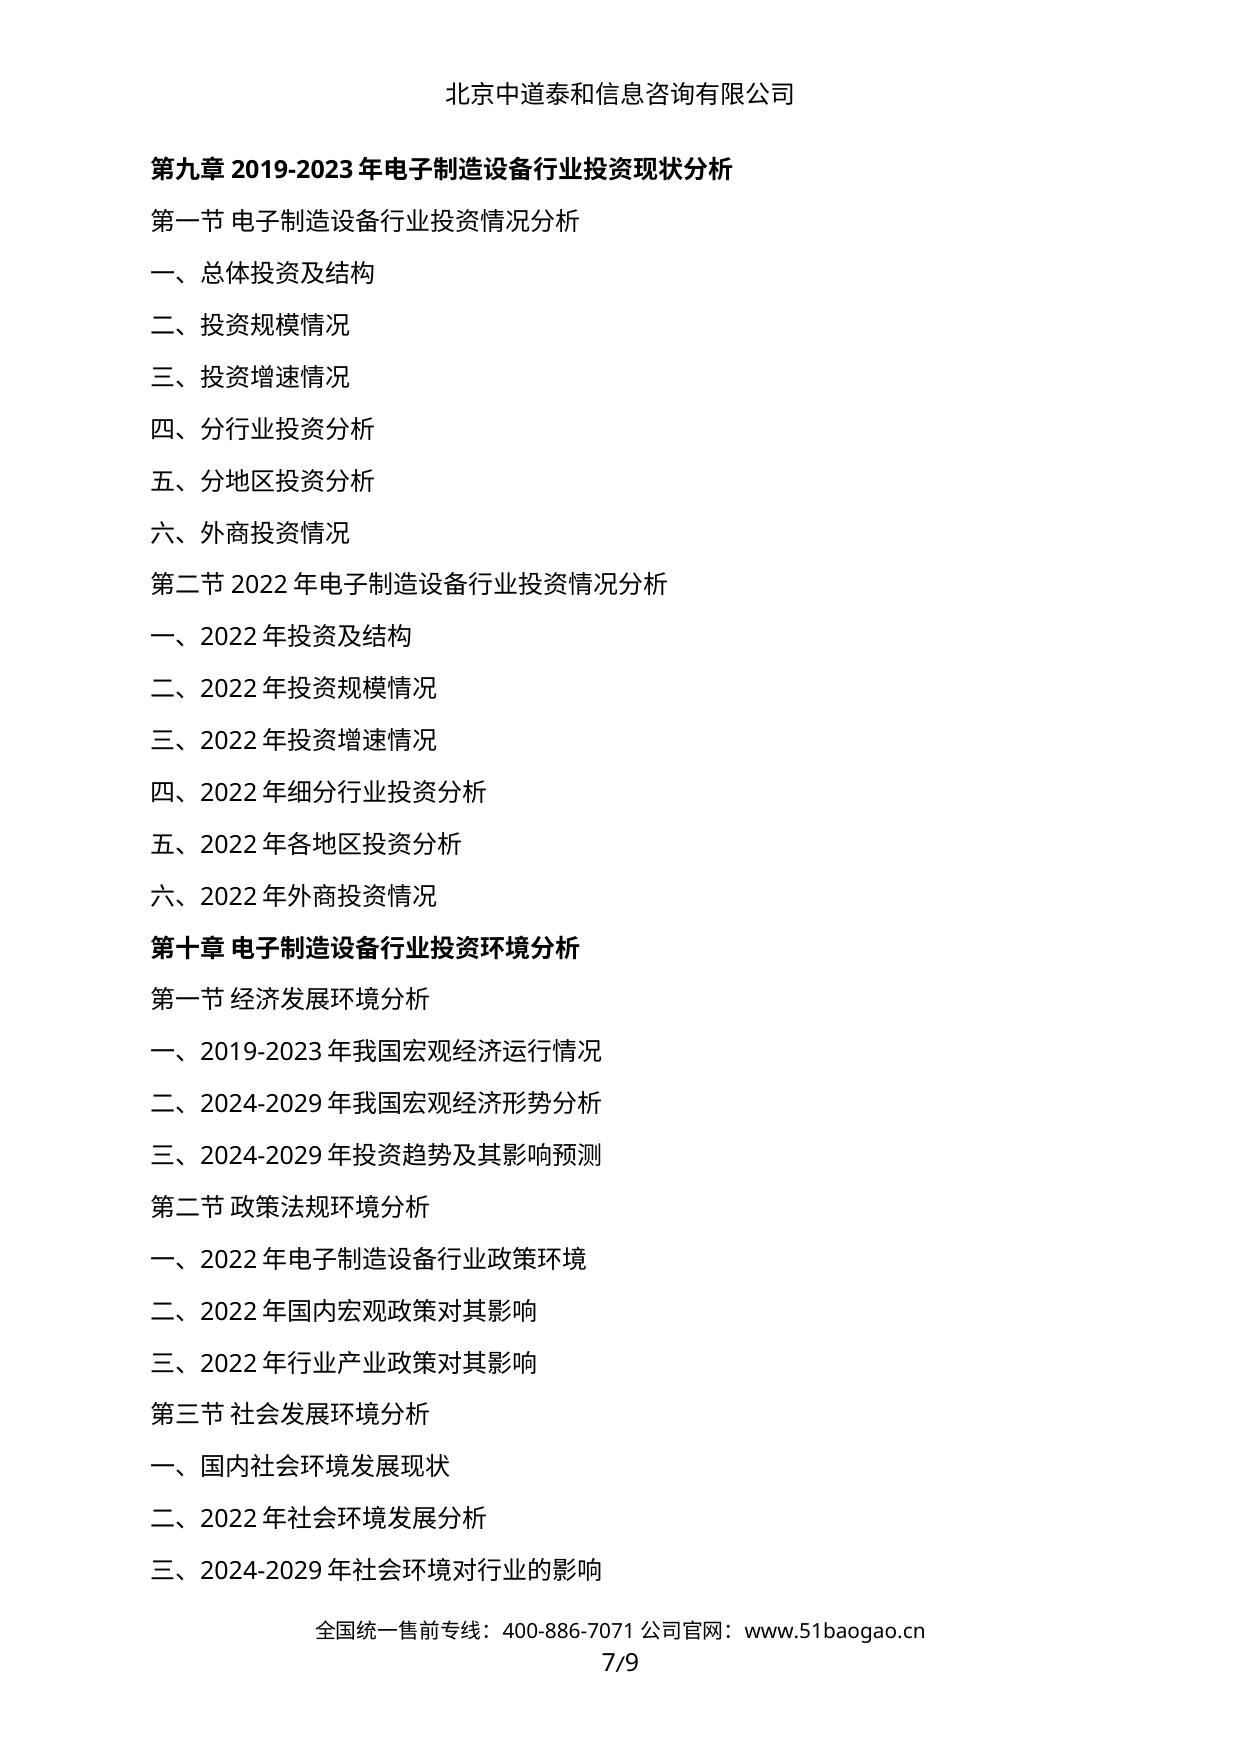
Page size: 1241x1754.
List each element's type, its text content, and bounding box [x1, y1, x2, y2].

text 二、投资规模情况 [150, 306, 1090, 342]
text 二、2022年国内宏观政策对其影响 [150, 1291, 1090, 1327]
text 五、2022年各地区投资分析 [150, 824, 1090, 861]
text 四、分行业投资分析 [150, 409, 1090, 446]
text 第二节 政策法规环境分析 [150, 1187, 1090, 1224]
text 一、2019-2023年我国宏观经济运行情况 [150, 1032, 1090, 1068]
text 二、2024-2029年我国宏观经济形势分析 [150, 1084, 1090, 1120]
text 一、总体投资及结构 [150, 254, 1090, 290]
text 五、分地区投资分析 [150, 461, 1090, 497]
text 第十章 电子制造设备行业投资环境分析 [150, 928, 1090, 964]
text 六、2022年外商投资情况 [150, 876, 1090, 912]
text 第一节 电子制造设备行业投资情况分析 [150, 202, 1090, 238]
text 六、外商投资情况 [150, 513, 1090, 549]
text 三、2024-2029年投资趋势及其影响预测 [150, 1136, 1090, 1172]
text 第二节 2022年电子制造设备行业投资情况分析 [150, 565, 1090, 601]
text 三、2022年行业产业政策对其影响 [150, 1343, 1090, 1379]
text 一、2022年投资及结构 [150, 617, 1090, 653]
text 第一节 经济发展环境分析 [150, 980, 1090, 1016]
text 三、2022年投资增速情况 [150, 721, 1090, 757]
text 二、2022年社会环境发展分析 [150, 1499, 1090, 1535]
text 一、国内社会环境发展现状 [150, 1447, 1090, 1483]
text 三、2024-2029年社会环境对行业的影响 [150, 1551, 1090, 1587]
text 第九章 2019-2023年电子制造设备行业投资现状分析 [150, 150, 1090, 186]
text 三、投资增速情况 [150, 357, 1090, 394]
text 四、2022年细分行业投资分析 [150, 772, 1090, 809]
text 第三节 社会发展环境分析 [150, 1395, 1090, 1431]
text 一、2022年电子制造设备行业政策环境 [150, 1239, 1090, 1276]
text 二、2022年投资规模情况 [150, 669, 1090, 705]
